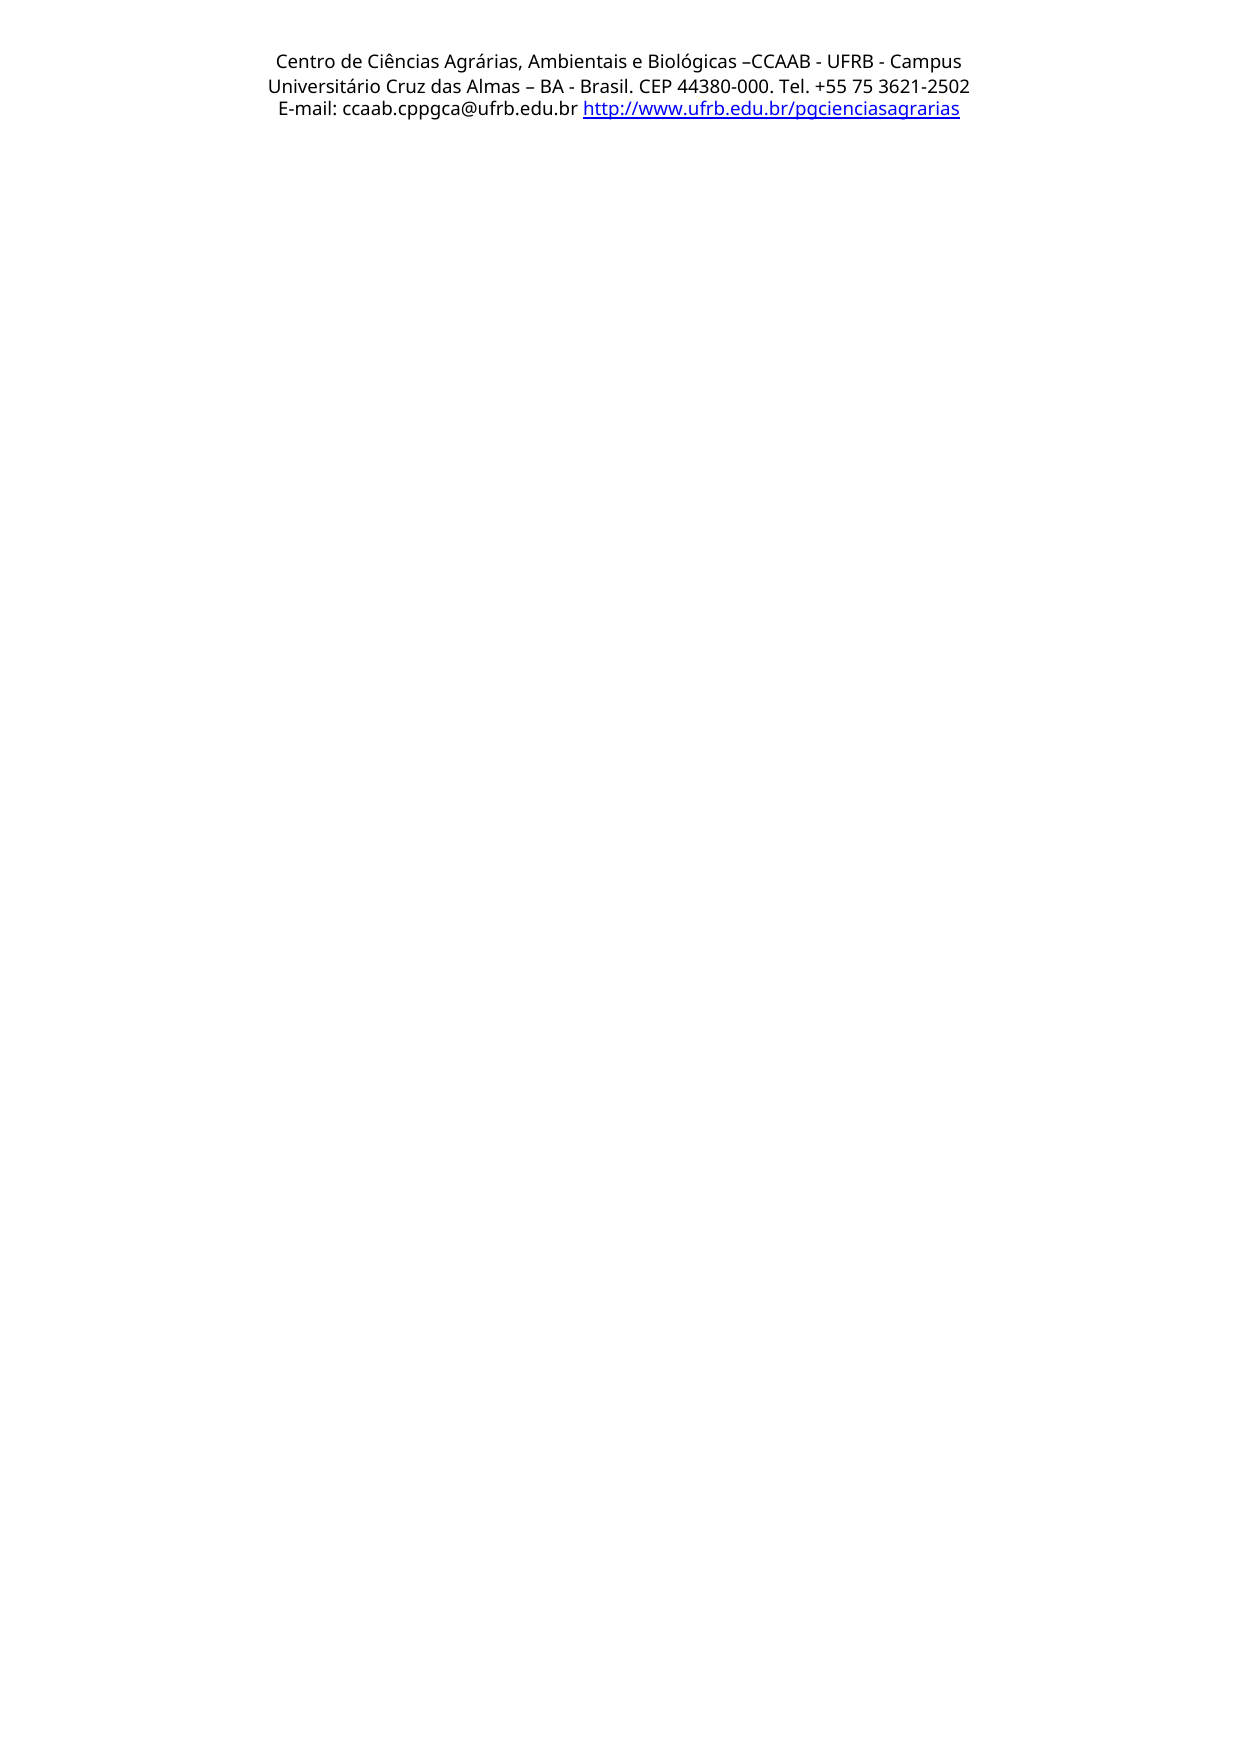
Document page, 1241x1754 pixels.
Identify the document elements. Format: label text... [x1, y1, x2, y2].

text Centro de Ciências Agrárias, Ambientais e Biológicas –CCAAB - UFRB - Campus Universitário Cruz das Almas – BA - Brasil. CEP 44380-000. Tel. +55 75 3621-2502 [224, 48, 1013, 99]
text E-mail: ccaab.cppgca@ufrb.edu.br http://www.ufrb.edu.br/pgcienciasagrarias [121, 99, 1116, 120]
